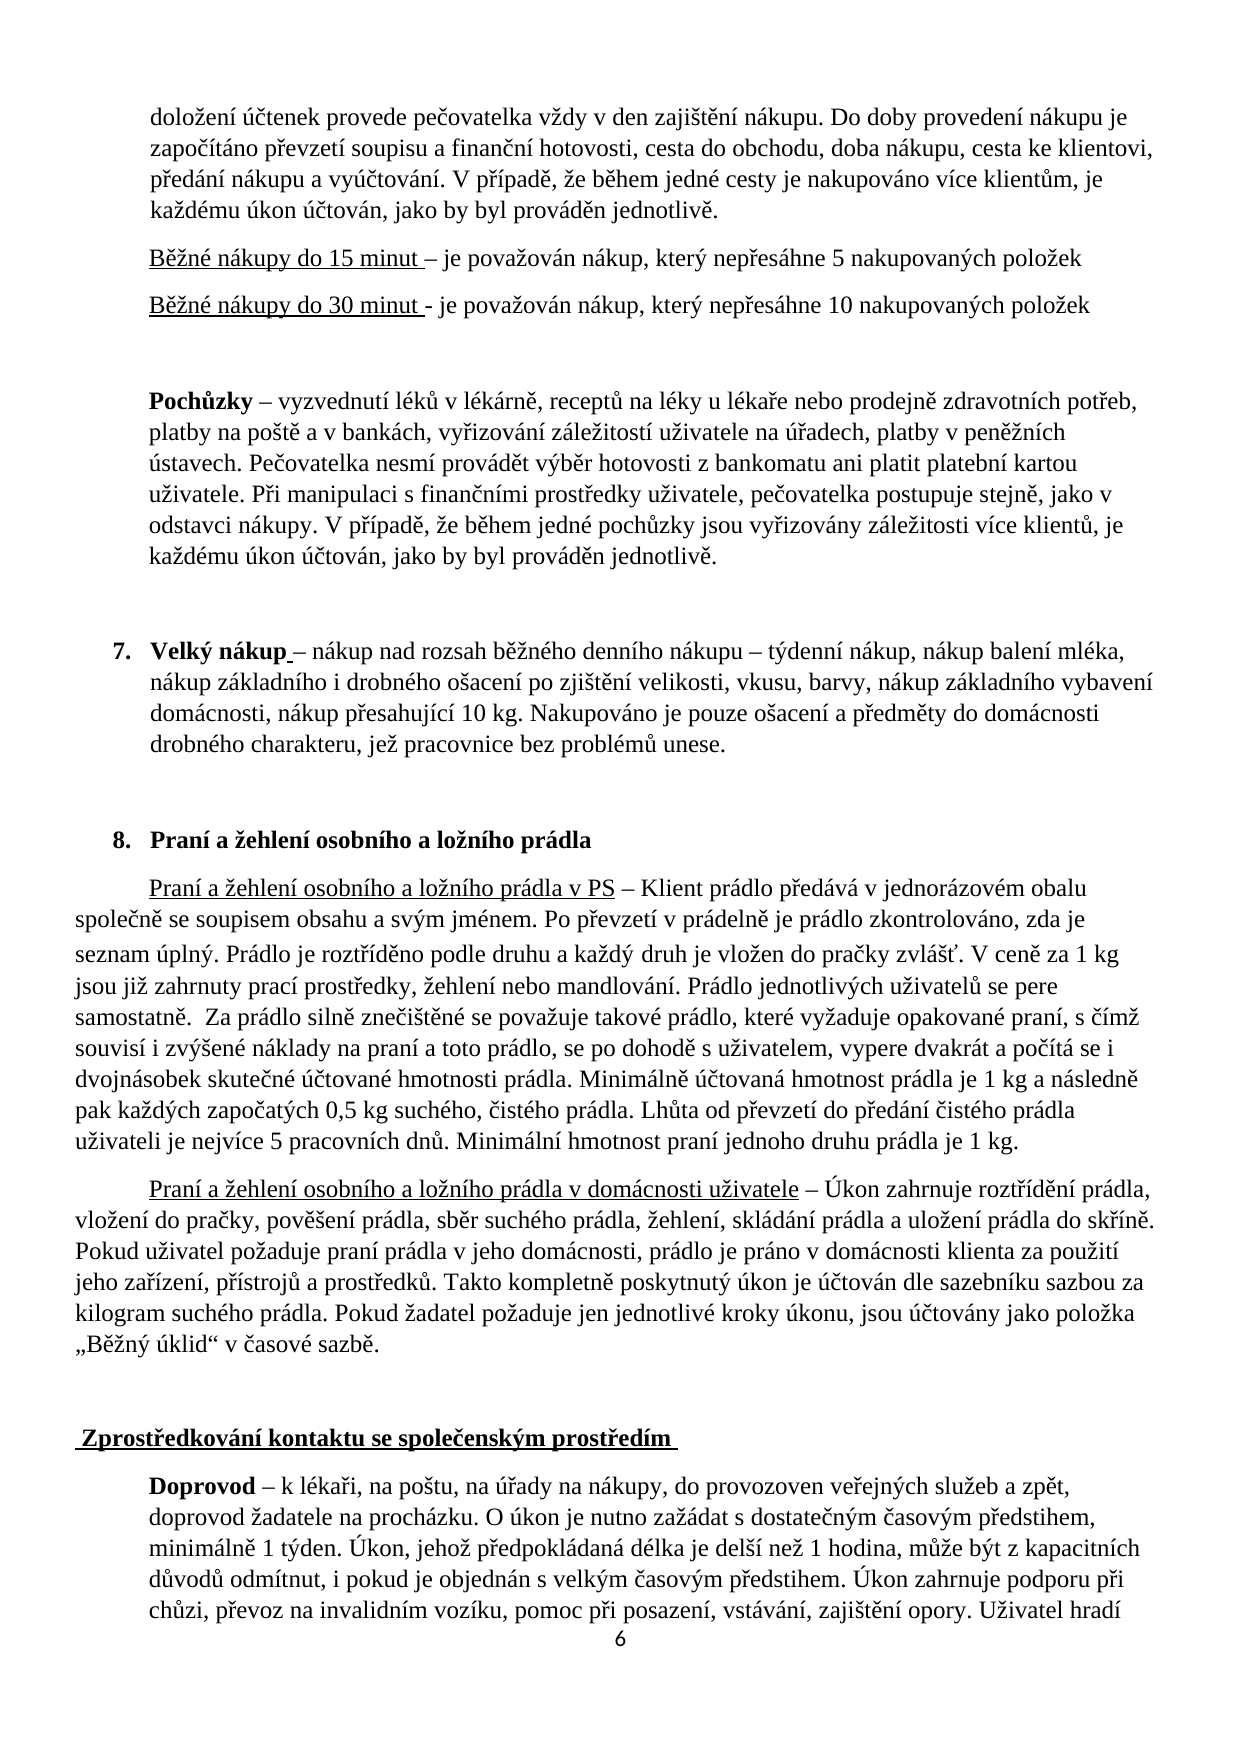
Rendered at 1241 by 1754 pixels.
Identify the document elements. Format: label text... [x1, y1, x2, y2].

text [149, 1471, 1165, 1624]
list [112, 102, 1165, 224]
text Praní a žehlení osobního a ložního prádla v PS – Klient prádlo předává v jednorázovém obalu společně se soupisem obsahu a svým jménem. Po převzetí v prádelně je prádlo zkontrolováno, zda je seznam úplný. Prádlo je roztříděno podle druhu a každý druh je vložen do pračky zvlášť. V ceně za 1 kg jsou již zahrnuty prací prostředky, žehlení nebo mandlování. Prádlo jednotlivých uživatelů se pere samostatně. Za prádlo silně znečištěné se považuje takové prádlo, které vyžaduje opakované praní, s čímž souvisí i zvýšené náklady na praní a toto prádlo, se po dohodě s uživatelem, vypere dvakrát a počítá se i dvojnásobek skutečné účtované hmotnosti prádla. Minimálně účtovaná hmotnost prádla je 1 kg a následně pak každých započatých 0,5 kg suchého, čistého prádla. Lhůta od převzetí do předání čistého prádla uživateli je nejvíce 5 pracovních dnů. Minimální hmotnost praní jednoho druhu prádla je 1 kg. [75, 873, 1165, 1155]
text Praní a žehlení osobního a ložního prádla v domácnosti uživatele – Úkon zahrnuje roztřídění prádla, vložení do pračky, pověšení prádla, sběr suchého prádla, žehlení, skládání prádla a uložení prádla do skříně. Pokud uživatel požaduje praní prádla v jeho domácnosti, prádlo je práno v domácnosti klienta za použití jeho zařízení, přístrojů a prostředků. Takto kompletně poskytnutý úkon je účtován dle sazebníku sazbou za kilogram suchého prádla. Pokud žadatel požaduje jen jednotlivé kroky úkonu, jsou účtovány jako položka „Běžný úklid“ v časové sazbě. [75, 1174, 1165, 1358]
list Praní a žehlení osobního a ložního prádla [112, 825, 1165, 854]
text Běžné nákupy do 15 minut – je považován nákup, který nepřesáhne 5 nakupovaných položek [149, 243, 1165, 271]
text Zprostředkování kontaktu se společenským prostředím [75, 1423, 1165, 1452]
list Velký nákup – nákup nad rozsah běžného denního nákupu – týdenní nákup, nákup balení mléka, nákup základního i drobného ošacení po zjištění velikosti, vkusu, barvy, nákup základního vybavení domácnosti, nákup přesahující 10 kg. Nakupováno je pouze ošacení a předměty do domácnosti drobného charakteru, jež pracovnice bez problémů unese. [112, 636, 1165, 758]
text Pochůzky – vyzvednutí léků v lékárně, receptů na léky u lékaře nebo prodejně zdravotních potřeb, platby na poště a v bankách, vyřizování záležitostí uživatele na úřadech, platby v peněžních ústavech. Pečovatelka nesmí provádět výběr hotovosti z bankomatu ani platit platební kartou uživatele. Při manipulaci s finančními prostředky uživatele, pečovatelka postupuje stejně, jako v odstavci nákupy. V případě, že během jedné pochůzky jsou vyřizovány záležitosti více klientů, je každému úkon účtován, jako by byl prováděn jednotlivě. [149, 386, 1165, 570]
text Běžné nákupy do 30 minut - je považován nákup, který nepřesáhne 10 nakupovaných položek [149, 290, 1165, 319]
